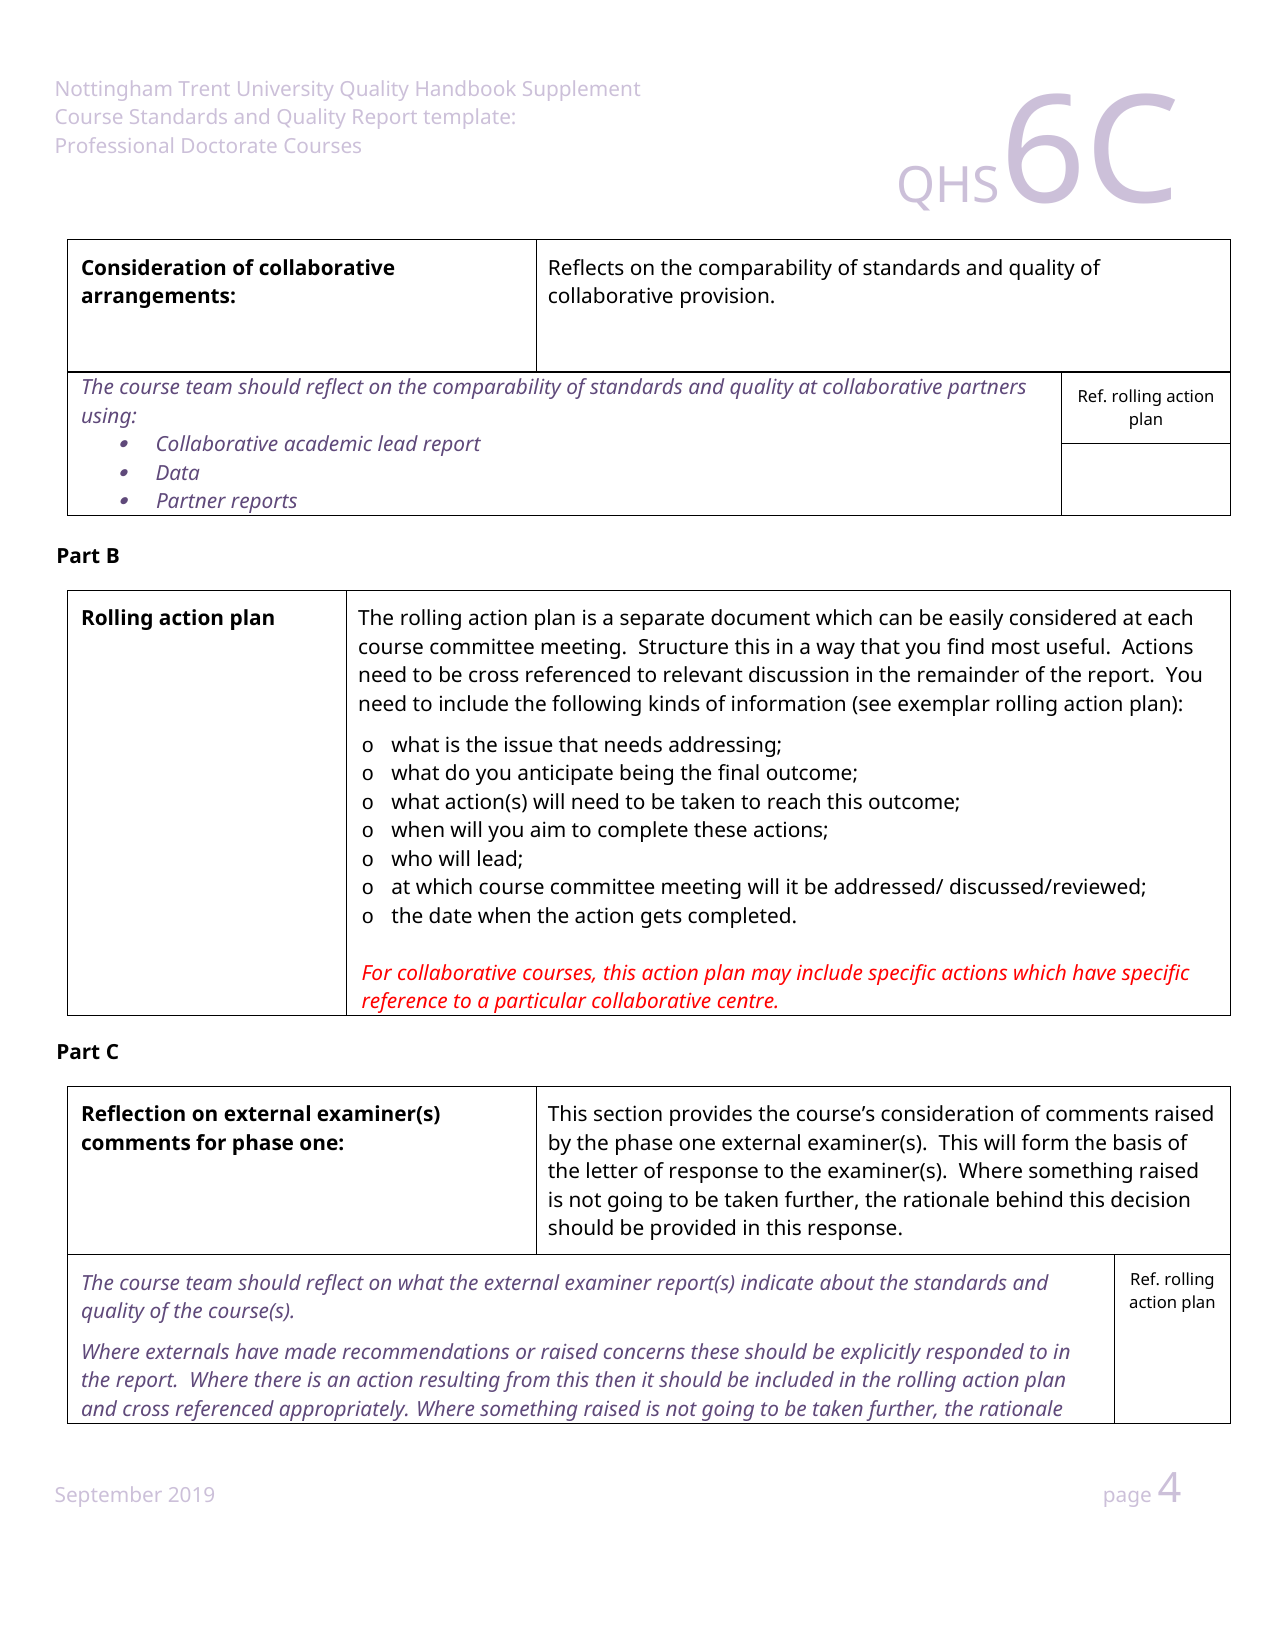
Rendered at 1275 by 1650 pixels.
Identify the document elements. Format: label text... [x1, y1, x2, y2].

table_cell [1062, 444, 1230, 515]
table_header Reflects on the comparability of standards and quality of collaborative provision. [537, 240, 1230, 371]
table_cell The course team should reflect on the comparability of standards and quality at collaborative partners using: Collaborative academic lead report Data Partner reports [68, 373, 1061, 515]
table_header Reflection on external examiner(s) comments for phase one: [68, 1087, 536, 1254]
table_header The rolling action plan is a separate document which can be easily considered at each course committee meeting. Structure this in a way that you find most useful. Actions need to be cross referenced to relevant discussion in the remainder of the report. You need to include the following kinds of information (see exemplar rolling action plan): what is the issue that needs addressing; what do you anticipate being the final outcome; what action(s) will need to be taken to reach this outcome; when will you aim to complete these actions; who will lead; at which course committee meeting will it be addressed/ discussed/reviewed; the date when the action gets completed. For collaborative courses, this action plan may include specific actions which have specific reference to a particular collaborative centre. [347, 591, 1230, 1015]
text Part C [56, 1037, 1196, 1065]
table_cell Ref. rolling action plan [1062, 373, 1230, 443]
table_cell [68, 1255, 1114, 1422]
table_header This section provides the course’s consideration of comments raised by the phase one external examiner(s). This will form the basis of the letter of response to the examiner(s). Where something raised is not going to be taken further, the rationale behind this decision should be provided in this response. [537, 1087, 1230, 1254]
text Part B [56, 541, 1196, 569]
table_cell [1115, 1255, 1230, 1422]
table_header Consideration of collaborative arrangements: [68, 240, 536, 371]
table_header Rolling action plan [68, 591, 346, 1015]
